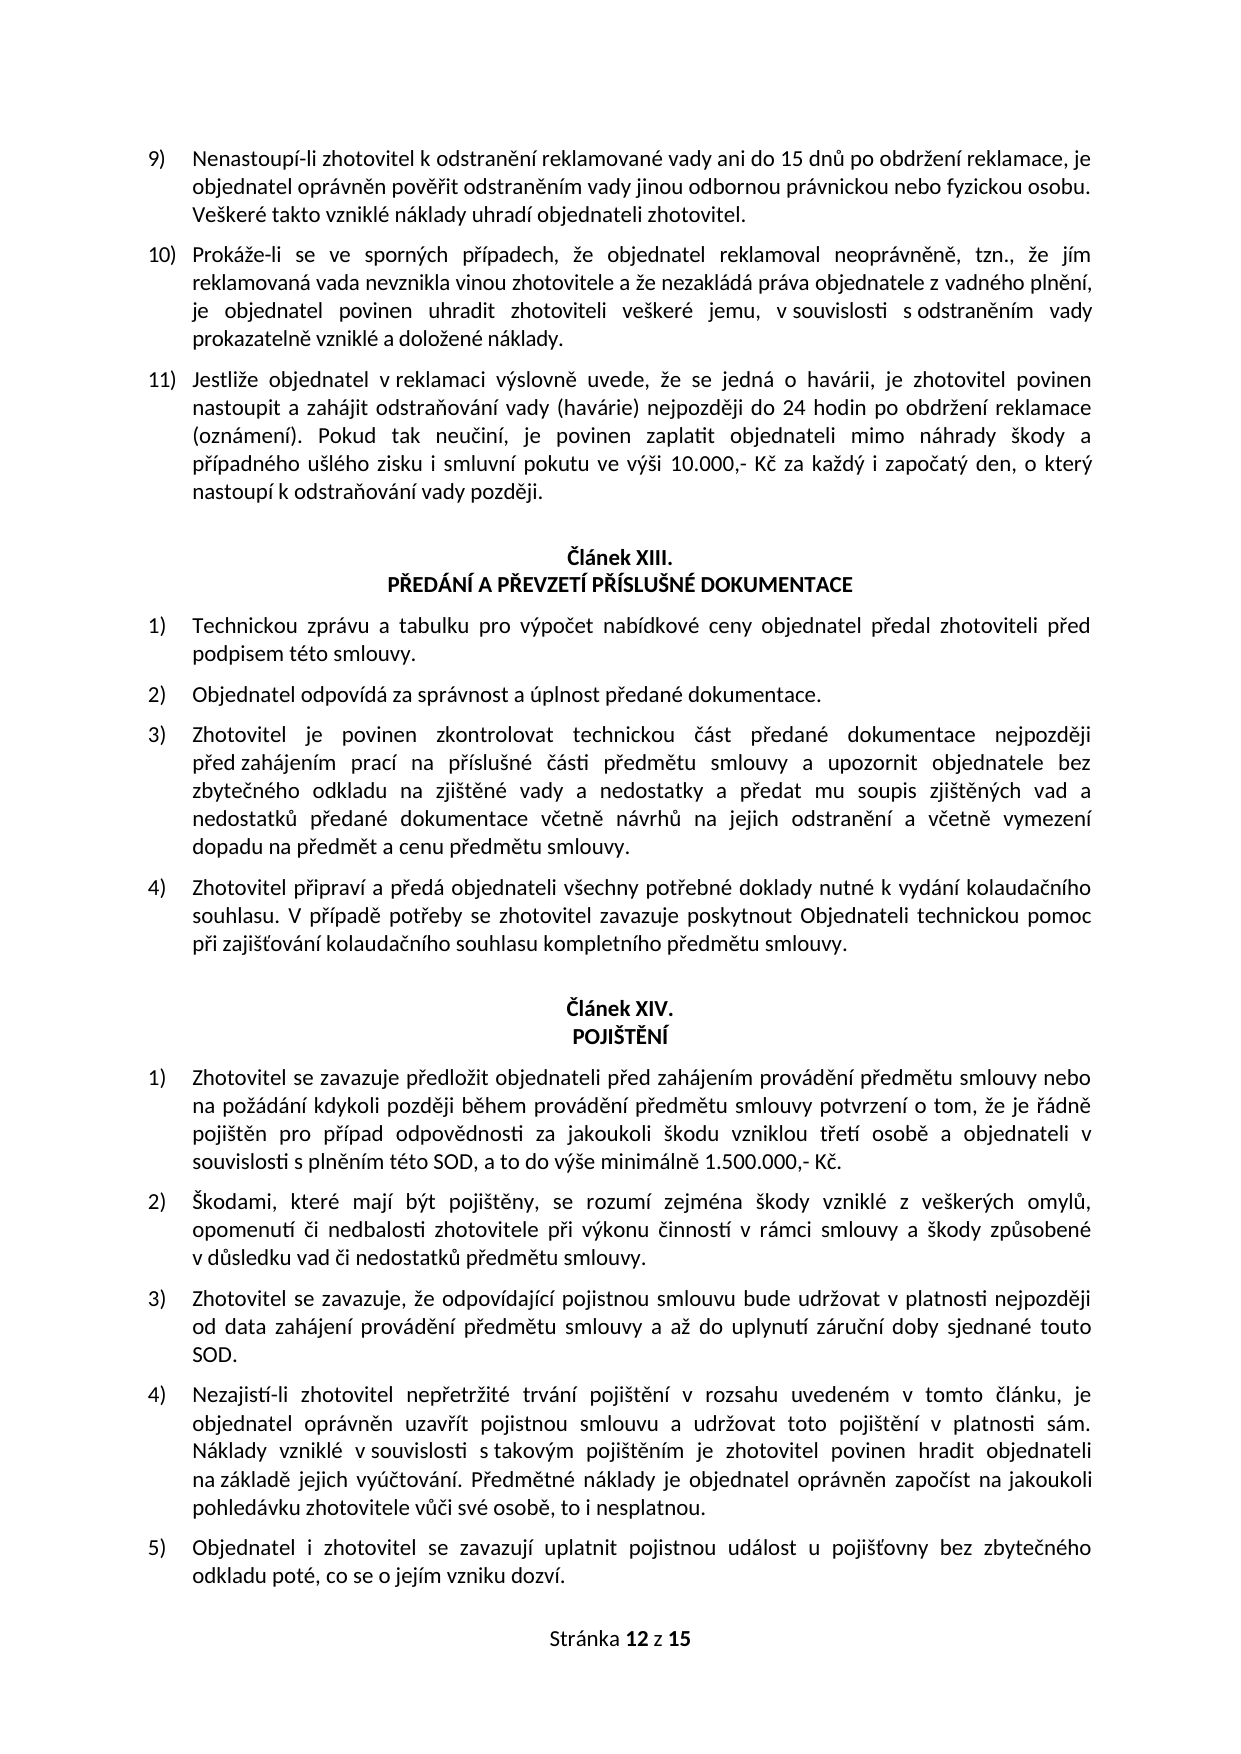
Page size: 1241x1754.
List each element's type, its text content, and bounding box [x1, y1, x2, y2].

list POJIŠTĚNÍ [148, 1022, 1093, 1050]
text PŘEDÁNÍ A PŘEVZETÍ PŘÍSLUŠNÉ DOKUMENTACE [148, 571, 1093, 599]
list Objednatel odpovídá za správnost a úplnost předané dokumentace. [148, 680, 1093, 708]
subtitle Článek XIV. [148, 994, 1093, 1022]
list Nezajistí-li zhotovitel nepřetržité trvání pojištění v rozsahu uvedeném v tomto článku, je objednatel oprávněn uzavřít pojistnou smlouvu a udržovat toto pojištění v platnosti sám. Náklady vzniklé v souvislosti s takovým pojištěním je zhotovitel povinen hradit objednateli na základě jejich vyúčtování. Předmětné náklady je objednatel oprávněn započíst na jakoukoli pohledávku zhotovitele vůči své osobě, to i nesplatnou. [148, 1381, 1093, 1521]
list Objednatel i zhotovitel se zavazují uplatnit pojistnou událost u pojišťovny bez zbytečného odkladu poté, co se o jejím vzniku dozví. [148, 1533, 1093, 1589]
list Nenastoupí-li zhotovitel k odstranění reklamované vady ani do 15 dnů po obdržení reklamace, je objednatel oprávněn pověřit odstraněním vady jinou odbornou právnickou nebo fyzickou osobu. Veškeré takto vzniklé náklady uhradí objednateli zhotovitel. [148, 144, 1093, 228]
list Technickou zprávu a tabulku pro výpočet nabídkové ceny objednatel předal zhotoviteli před podpisem této smlouvy. [148, 611, 1093, 667]
subtitle Článek XIII. [148, 543, 1093, 571]
list Zhotovitel se zavazuje předložit objednateli před zahájením provádění předmětu smlouvy nebo na požádání kdykoli později během provádění předmětu smlouvy potvrzení o tom, že je řádně pojištěn pro případ odpovědnosti za jakoukoli škodu vzniklou třetí osobě a objednateli v souvislosti s plněním této SOD, a to do výše minimálně 1.500.000,- Kč. [148, 1063, 1093, 1175]
list Jestliže objednatel v reklamaci výslovně uvede, že se jedná o havárii, je zhotovitel povinen nastoupit a zahájit odstraňování vady (havárie) nejpozději do 24 hodin po obdržení reklamace (oznámení). Pokud tak neučiní, je povinen zaplatit objednateli mimo náhrady škody a případného ušlého zisku i smluvní pokutu ve výši 10.000,- Kč za každý i započatý den, o který nastoupí k odstraňování vady později. [148, 365, 1093, 505]
list Škodami, které mají být pojištěny, se rozumí zejména škody vzniklé z veškerých omylů, opomenutí či nedbalosti zhotovitele při výkonu činností v rámci smlouvy a škody způsobené v důsledku vad či nedostatků předmětu smlouvy. [148, 1187, 1093, 1272]
list Zhotovitel je povinen zkontrolovat technickou část předané dokumentace nejpozději před zahájením prací na příslušné části předmětu smlouvy a upozornit objednatele bez zbytečného odkladu na zjištěné vady a nedostatky a předat mu soupis zjištěných vad a nedostatků předané dokumentace včetně návrhů na jejich odstranění a včetně vymezení dopadu na předmět a cenu předmětu smlouvy. [148, 720, 1093, 860]
list Zhotovitel připraví a předá objednateli všechny potřebné doklady nutné k vydání kolaudačního souhlasu. V případě potřeby se zhotovitel zavazuje poskytnout Objednateli technickou pomoc při zajišťování kolaudačního souhlasu kompletního předmětu smlouvy. [148, 873, 1093, 957]
list Prokáže-li se ve sporných případech, že objednatel reklamoval neoprávněně, tzn., že jím reklamovaná vada nevznikla vinou zhotovitele a že nezakládá práva objednatele z vadného plnění, je objednatel povinen uhradit zhotoviteli veškeré jemu, v souvislosti s odstraněním vady prokazatelně vzniklé a doložené náklady. [148, 240, 1093, 352]
list Zhotovitel se zavazuje, že odpovídající pojistnou smlouvu bude udržovat v platnosti nejpozději od data zahájení provádění předmětu smlouvy a až do uplynutí záruční doby sjednané touto SOD. [148, 1284, 1093, 1368]
